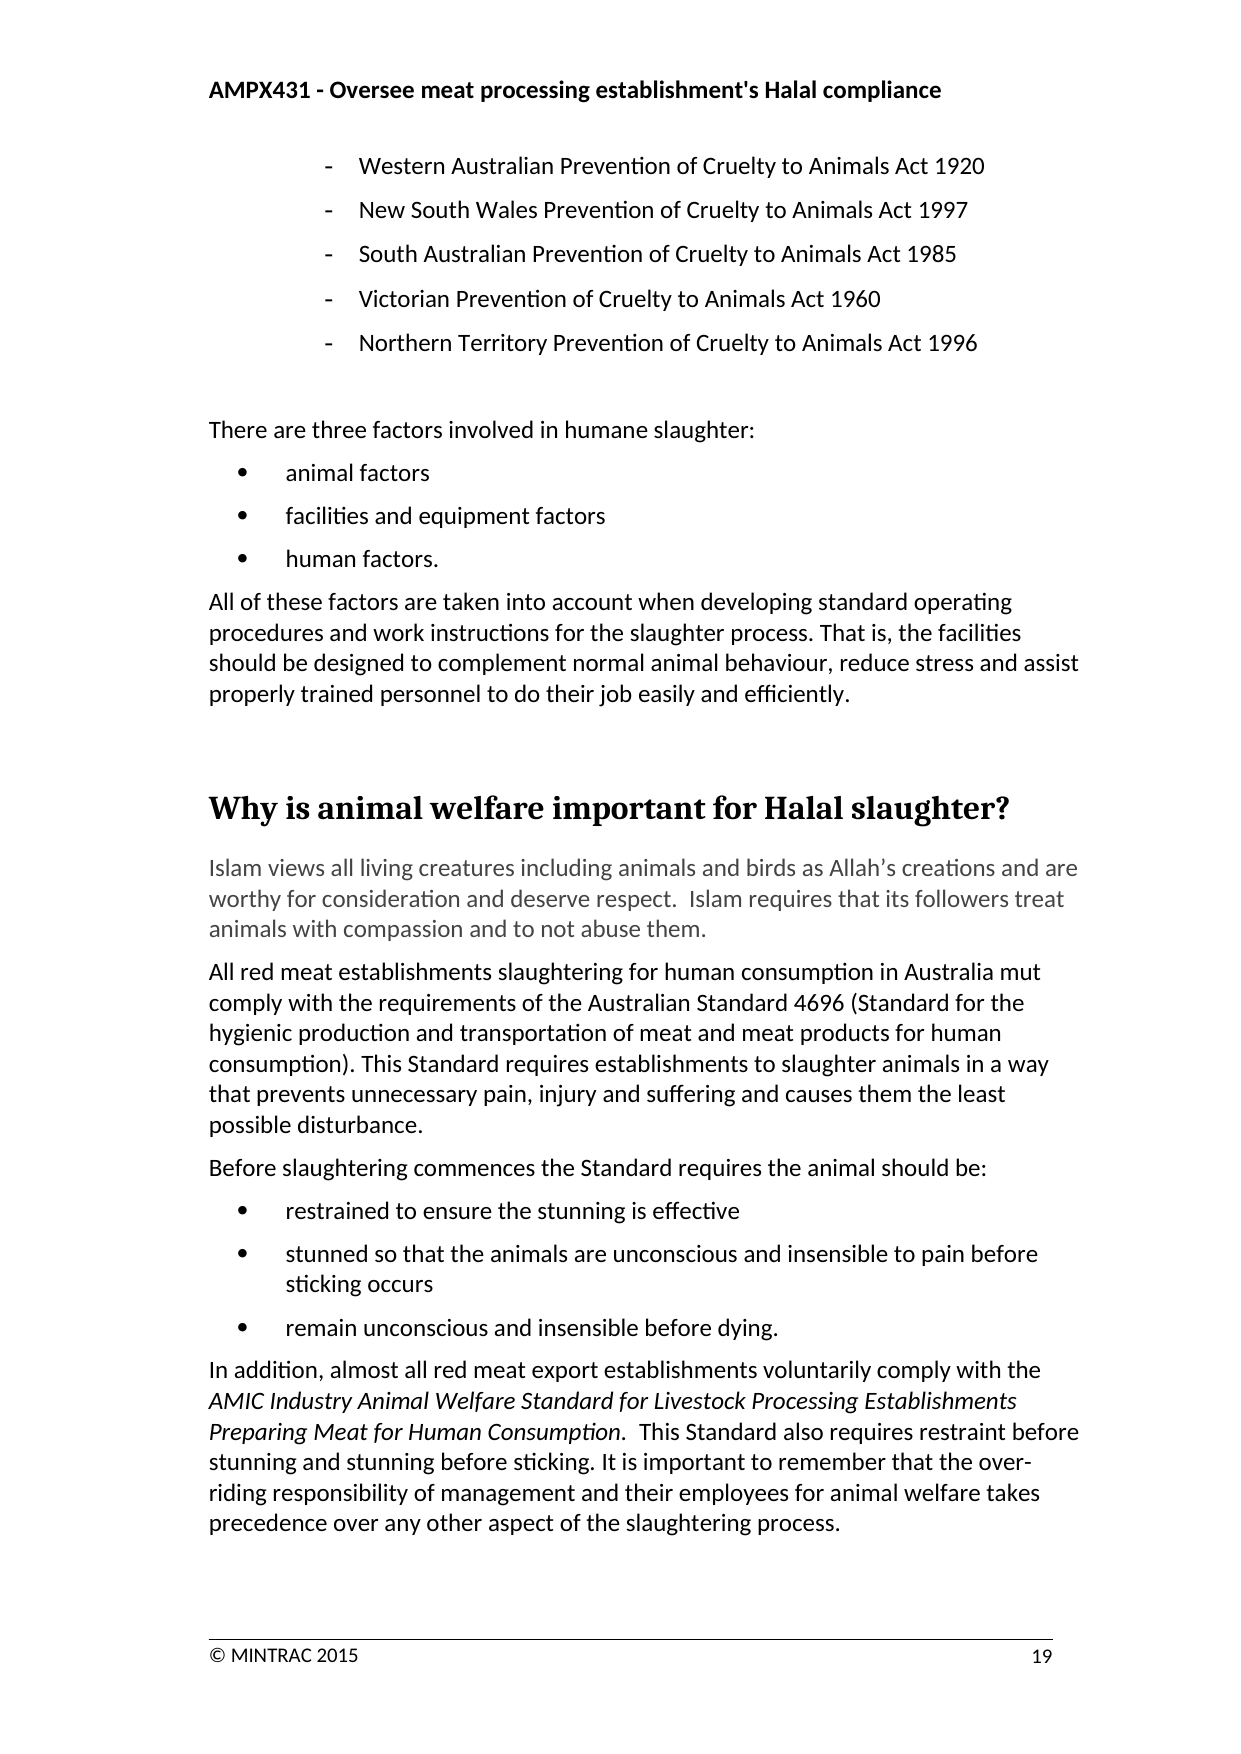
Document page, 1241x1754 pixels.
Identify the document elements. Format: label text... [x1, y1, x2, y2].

list remain unconscious and insensible before dying. [238, 1312, 1090, 1342]
list restrained to ensure the stunning is effective [238, 1195, 1090, 1226]
list facilities and equipment factors [238, 500, 1090, 531]
text Before slaughtering commences the Standard requires the animal should be: [208, 1152, 1090, 1183]
text All of these factors are taken into account when developing standard operating procedures and work instructions for the slaughter process. That is, the facilities should be designed to complement normal animal behaviour, reduce stress and assist properly trained personnel to do their job easily and efficiently. [208, 586, 1090, 708]
list stunned so that the animals are unconscious and insensible to pain before sticking occurs [238, 1238, 1090, 1299]
list Victorian Prevention of Cruelty to Animals Act 1960 [321, 283, 1090, 314]
list animal factors [238, 457, 1090, 488]
text All red meat establishments slaughtering for human consumption in Australia mut comply with the requirements of the Australian Standard 4696 (Standard for the hygienic production and transportation of meat and meat products for human consumption). This Standard requires establishments to slaughter animals in a way that prevents unnecessary pain, injury and suffering and causes them the least possible disturbance. [208, 956, 1090, 1139]
list Western Australian Prevention of Cruelty to Animals Act 1920 [321, 150, 1090, 182]
list South Australian Prevention of Cruelty to Animals Act 1985 [321, 238, 1090, 270]
list New South Wales Prevention of Cruelty to Animals Act 1997 [321, 194, 1090, 226]
text Islam views all living creatures including animals and birds as Allah’s creations and are worthy for consideration and deserve respect. Islam requires that its followers treat animals with compassion and to not abuse them. [208, 852, 1090, 944]
text In addition, almost all red meat export establishments voluntarily comply with the AMIC Industry Animal Welfare Standard for Livestock Processing Establishments Preparing Meat for Human Consumption. This Standard also requires restraint before stunning and stunning before sticking. It is important to remember that the over-riding responsibility of management and their employees for animal welfare takes precedence over any other aspect of the slaughtering process. [208, 1355, 1090, 1538]
text There are three factors involved in humane slaughter: [208, 414, 1090, 445]
subtitle Why is animal welfare important for Halal slaughter? [208, 789, 1090, 827]
list Northern Territory Prevention of Cruelty to Animals Act 1996 [321, 327, 1090, 359]
list human factors. [238, 543, 1090, 574]
